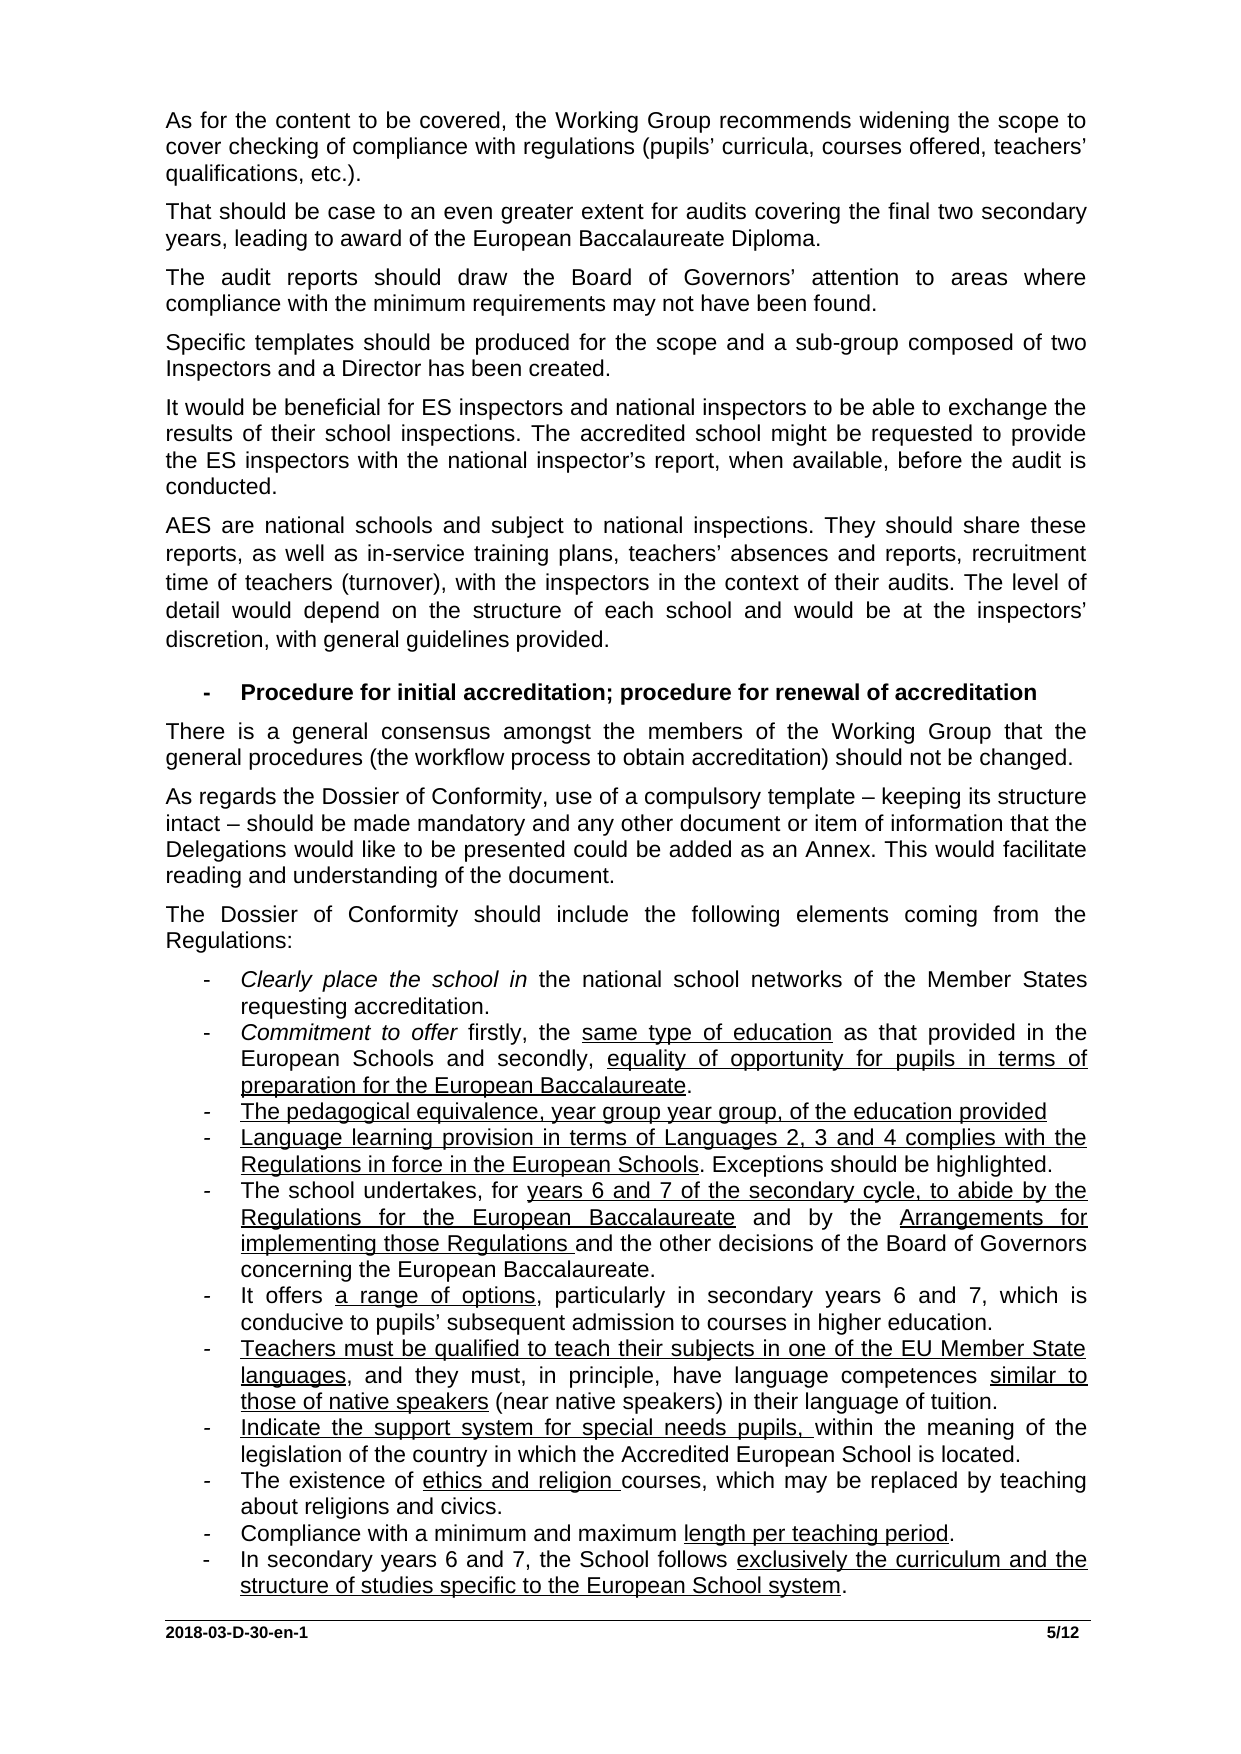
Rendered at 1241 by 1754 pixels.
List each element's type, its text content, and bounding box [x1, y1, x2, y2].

list The existence of ethics and religion courses, which may be replaced by teaching about religions and civics. [203, 1467, 1087, 1520]
list The pedagogical equivalence, year group year group, of the education provided [203, 1098, 1087, 1124]
text That should be case to an even greater extent for audits covering the final two secondary years, leading to award of the European Baccalaureate Diploma. [165, 198, 1087, 251]
text As for the content to be covered, the Working Group recommends widening the scope to cover checking of compliance with regulations (pupils’ curricula, courses offered, teachers’ qualifications, etc.). [165, 107, 1087, 186]
list In secondary years 6 and 7, the School follows exclusively the curriculum and the structure of studies specific to the European School system. [202, 1546, 1087, 1599]
list Compliance with a minimum and maximum length per teaching period. [203, 1520, 1087, 1546]
text AES are national schools and subject to national inspections. They should share these reports, as well as in-service training plans, teachers’ absences and reports, recruitment time of teachers (turnover), with the inspectors in the context of their audits. The level of detail would depend on the structure of each school and would be at the inspectors’ discretion, with general guidelines provided. [165, 512, 1087, 652]
list Procedure for initial accreditation; procedure for renewal of accreditation [203, 679, 1087, 705]
list The school undertakes, for years 6 and 7 of the secondary cycle, to abide by the Regulations for the European Baccalaureate and by the Arrangements for implementing those Regulations and the other decisions of the Board of Governors concerning the European Baccalaureate. [203, 1177, 1087, 1282]
list Indicate the support system for special needs pupils, within the meaning of the legislation of the country in which the Accredited European School is located. [203, 1414, 1087, 1467]
list Clearly place the school in the national school networks of the Member States requesting accreditation. [203, 966, 1087, 1019]
text As regards the Dossier of Conformity, use of a compulsory template – keeping its structure intact – should be made mandatory and any other document or item of information that the Delegations would like to be presented could be added as an Annex. This would facilitate reading and understanding of the document. [165, 783, 1087, 888]
text Specific templates should be produced for the scope and a sub-group composed of two Inspectors and a Director has been created. [165, 329, 1087, 381]
text There is a general consensus amongst the members of the Working Group that the general procedures (the workflow process to obtain accreditation) should not be changed. [165, 718, 1087, 771]
list Language learning provision in terms of Languages 2, 3 and 4 complies with the Regulations in force in the European Schools. Exceptions should be highlighted. [203, 1124, 1087, 1177]
text The Dossier of Conformity should include the following elements coming from the Regulations: [165, 901, 1087, 954]
list Teachers must be qualified to teach their subjects in one of the EU Member State languages, and they must, in principle, have language competences similar to those of native speakers (near native speakers) in their language of tuition. [203, 1335, 1087, 1414]
text The audit reports should draw the Board of Governors’ attention to areas where compliance with the minimum requirements may not have been found. [165, 263, 1087, 316]
list Commitment to offer firstly, the same type of education as that provided in the European Schools and secondly, equality of opportunity for pupils in terms of preparation for the European Baccalaureate. [203, 1019, 1087, 1098]
list It offers a range of options, particularly in secondary years 6 and 7, which is conducive to pupils’ subsequent admission to courses in higher education. [203, 1282, 1087, 1335]
text It would be beneficial for ES inspectors and national inspectors to be able to exchange the results of their school inspections. The accredited school might be requested to provide the ES inspectors with the national inspector’s report, when available, before the audit is conducted. [165, 394, 1087, 499]
